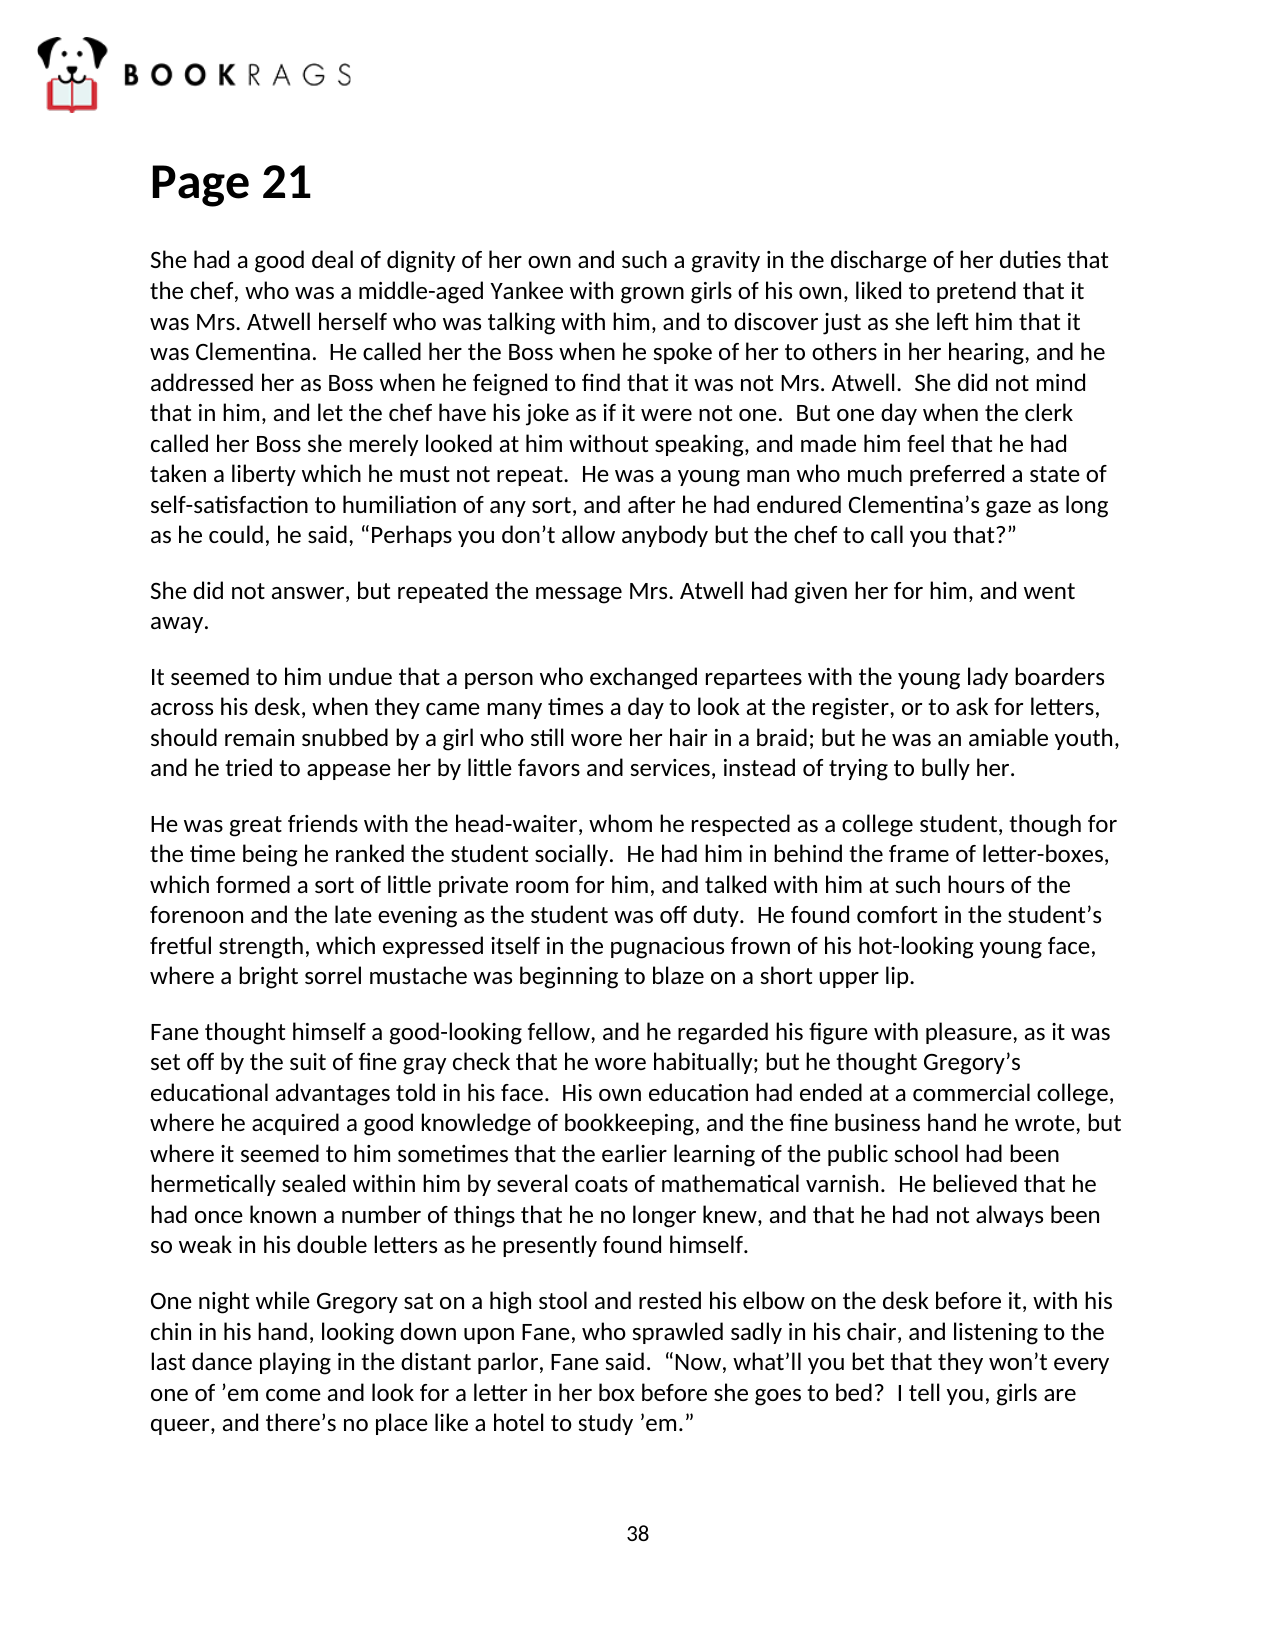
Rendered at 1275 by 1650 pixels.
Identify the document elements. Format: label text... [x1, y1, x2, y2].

text Page 21 [150, 150, 1125, 211]
text She had a good deal of dignity of her own and such a gravity in the discharge of her duties that the chef, who was a middle-aged Yankee with grown girls of his own, liked to pretend that it was Mrs. Atwell herself who was talking with him, and to discover just as she left him that it was Clementina. He called her the Boss when he spoke of her to others in her hearing, and he addressed her as Boss when he feigned to find that it was not Mrs. Atwell. She did not mind that in him, and let the chef have his joke as if it were not one. But one day when the clerk called her Boss she merely looked at him without speaking, and made him feel that he had taken a liberty which he must not repeat. He was a young man who much preferred a state of self-satisfaction to humiliation of any sort, and after he had endured Clementina’s gaze as long as he could, he said, “Perhaps you don’t allow anybody but the chef to call you that?” [150, 244, 1125, 550]
text One night while Gregory sat on a high stool and rested his elbow on the desk before it, with his chin in his hand, looking down upon Fane, who sprawled sadly in his chair, and listening to the last dance playing in the distant parlor, Fane said. “Now, what’ll you bet that they won’t every one of ’em come and look for a letter in her box before she goes to bed? I tell you, girls are queer, and there’s no place like a hotel to study ’em.” [150, 1285, 1125, 1438]
text Fane thought himself a good-looking fellow, and he regarded his figure with pleasure, as it was set off by the suit of fine gray check that he wore habitually; but he thought Gregory’s educational advantages told in his face. His own education had ended at a commercial college, where he acquired a good knowledge of bookkeeping, and the fine business hand he wrote, but where it seemed to him sometimes that the earlier learning of the public school had been hermetically sealed within him by several coats of mathematical varnish. He believed that he had once known a number of things that he no longer knew, and that he had not always been so weak in his double letters as he presently found himself. [150, 1016, 1125, 1260]
picture [37, 37, 351, 113]
text It seemed to him undue that a person who exchanged repartees with the young lady boarders across his desk, when they came many times a day to look at the register, or to ask for letters, should remain snubbed by a girl who still wore her hair in a braid; but he was an amiable youth, and he tried to appease her by little favors and services, instead of trying to bully her. [150, 661, 1125, 783]
text She did not answer, but repeated the message Mrs. Atwell had given her for him, and went away. [150, 575, 1125, 636]
text He was great friends with the head-waiter, whom he respected as a college student, though for the time being he ranked the student socially. He had him in behind the frame of letter-boxes, which formed a sort of little private room for him, and talked with him at such hours of the forenoon and the late evening as the student was off duty. He found comfort in the student’s fretful strength, which expressed itself in the pugnacious frown of his hot-looking young face, where a bright sorrel mustache was beginning to blaze on a short upper lip. [150, 808, 1125, 991]
